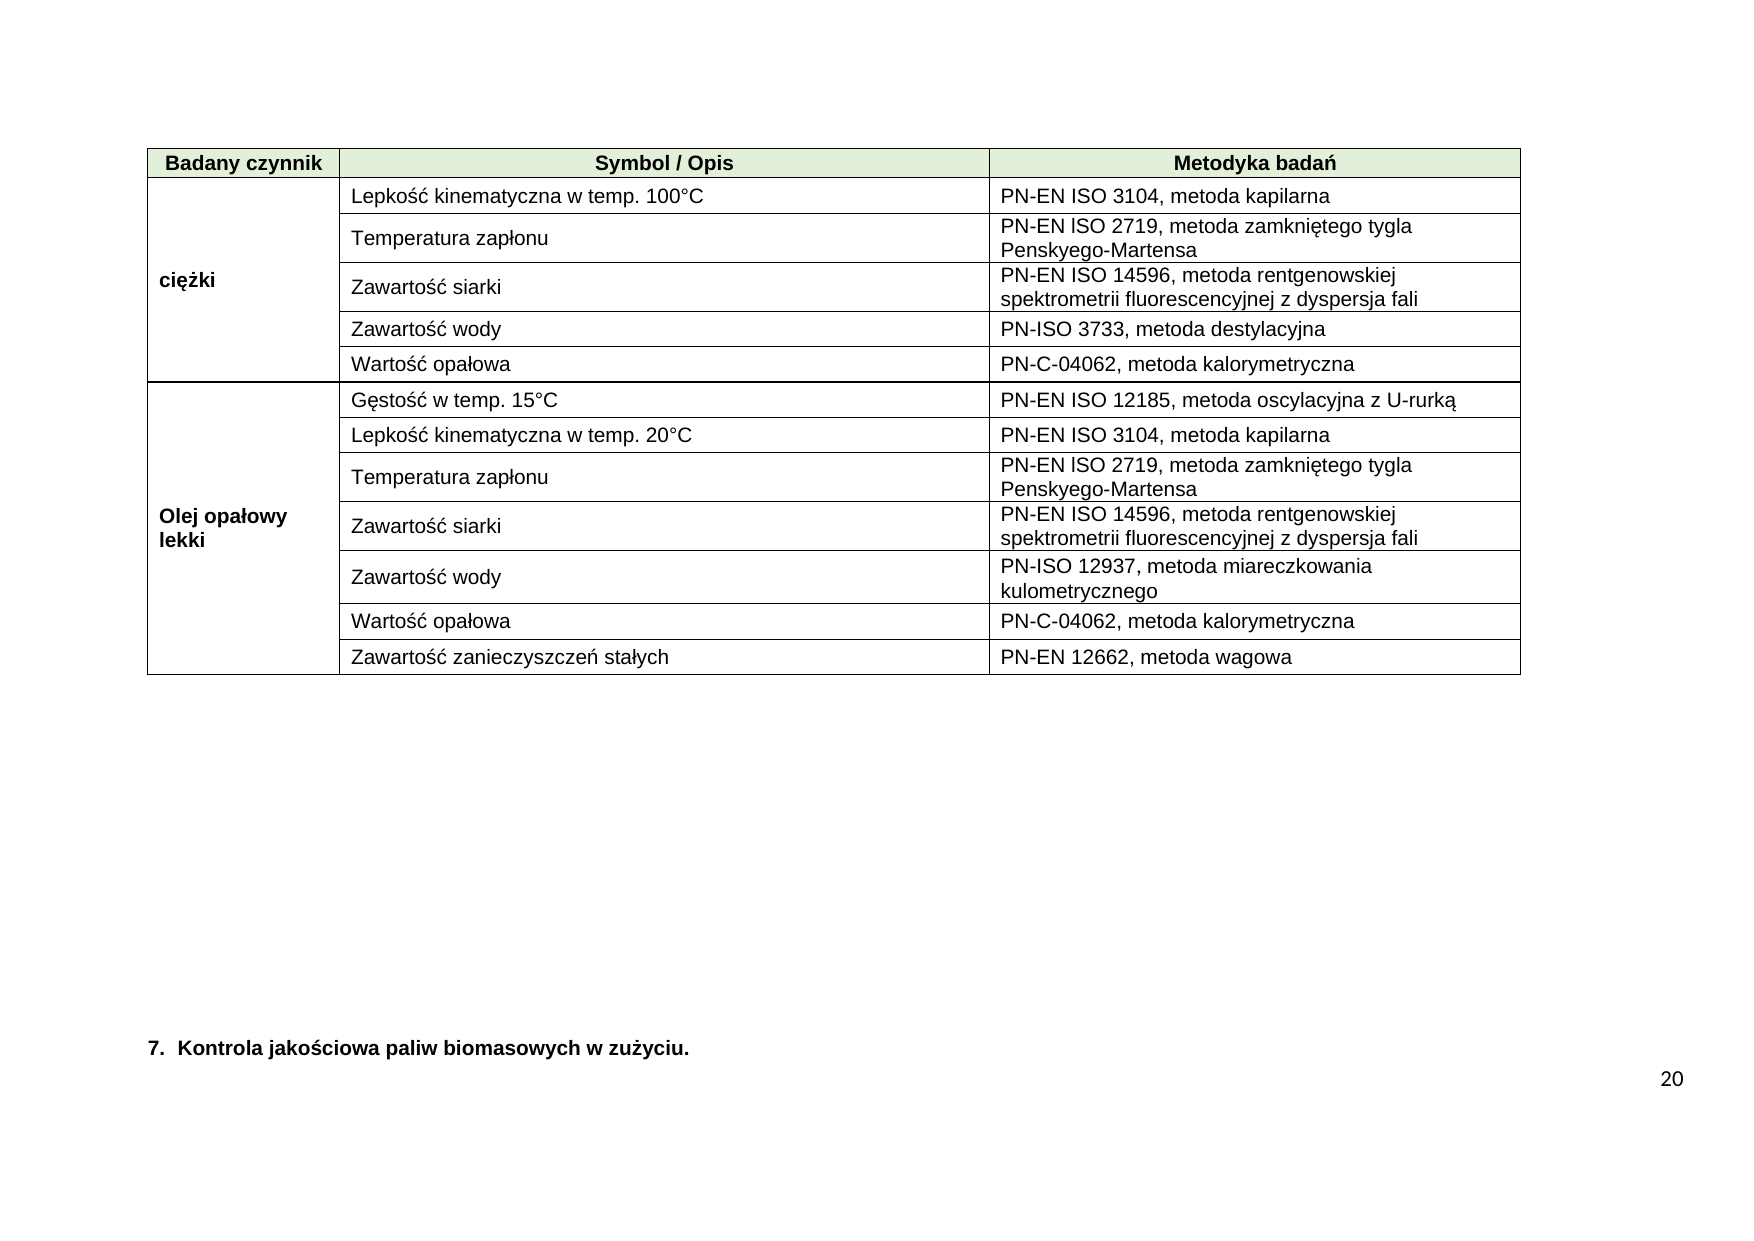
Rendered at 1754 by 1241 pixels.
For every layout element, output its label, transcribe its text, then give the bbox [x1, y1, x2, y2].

table_cell Zawartość wody [340, 312, 989, 346]
table_cell PN-ISO 12937, metoda miareczkowania kulometrycznego [990, 551, 1520, 603]
table_cell PN-EN ISO 14596, metoda rentgenowskiej spektrometrii fluorescencyjnej z dyspersja fali [990, 502, 1520, 550]
table_cell Zawartość siarki [340, 263, 989, 311]
table_cell Zawartość wody [340, 551, 989, 603]
table_cell PN-ISO 3733, metoda destylacyjna [990, 312, 1520, 346]
table_header Metodyka badań [990, 149, 1520, 177]
table_cell Olej opałowy ciężki [148, 178, 339, 381]
table_header Symbol / Opis [340, 149, 989, 177]
table_cell PN-EN lSO 2719, metoda zamkniętego tygla Penskyego-Martensa [990, 214, 1520, 262]
table_cell Lepkość kinematyczna w temp. 100°C [340, 178, 989, 213]
table_cell PN-EN lSO 2719, metoda zamkniętego tygla Penskyego-Martensa [990, 453, 1520, 501]
table_cell Temperatura zapłonu [340, 453, 989, 501]
table_cell PN-EN ISO 3104, metoda kapilarna [990, 418, 1520, 452]
table_cell PN-EN ISO 3104, metoda kapilarna [990, 178, 1520, 213]
table_cell Temperatura zapłonu [340, 214, 989, 262]
subtitle Kontrola jakościowa paliw biomasowych w zużyciu. [148, 1035, 1683, 1059]
table_cell Zawartość zanieczyszczeń stałych [340, 640, 989, 674]
table_cell PN-EN ISO 14596, metoda rentgenowskiej spektrometrii fluorescencyjnej z dyspersja fali [990, 263, 1520, 311]
table_cell PN-C-04062, metoda kalorymetryczna [990, 604, 1520, 638]
table_cell Gęstość w temp. 15°C [340, 383, 989, 417]
table_cell Wartość opałowa [340, 347, 989, 381]
table_cell Wartość opałowa [340, 604, 989, 638]
table_cell Olej opałowy lekki [148, 383, 339, 674]
table_cell Lepkość kinematyczna w temp. 20°C [340, 418, 989, 452]
table_header Badany czynnik [148, 149, 339, 177]
table_cell PN-EN 12662, metoda wagowa [990, 640, 1520, 674]
table_cell PN-C-04062, metoda kalorymetryczna [990, 347, 1520, 381]
table_cell PN-EN ISO 12185, metoda oscylacyjna z U-rurką [990, 383, 1520, 417]
table_cell Zawartość siarki [340, 502, 989, 550]
